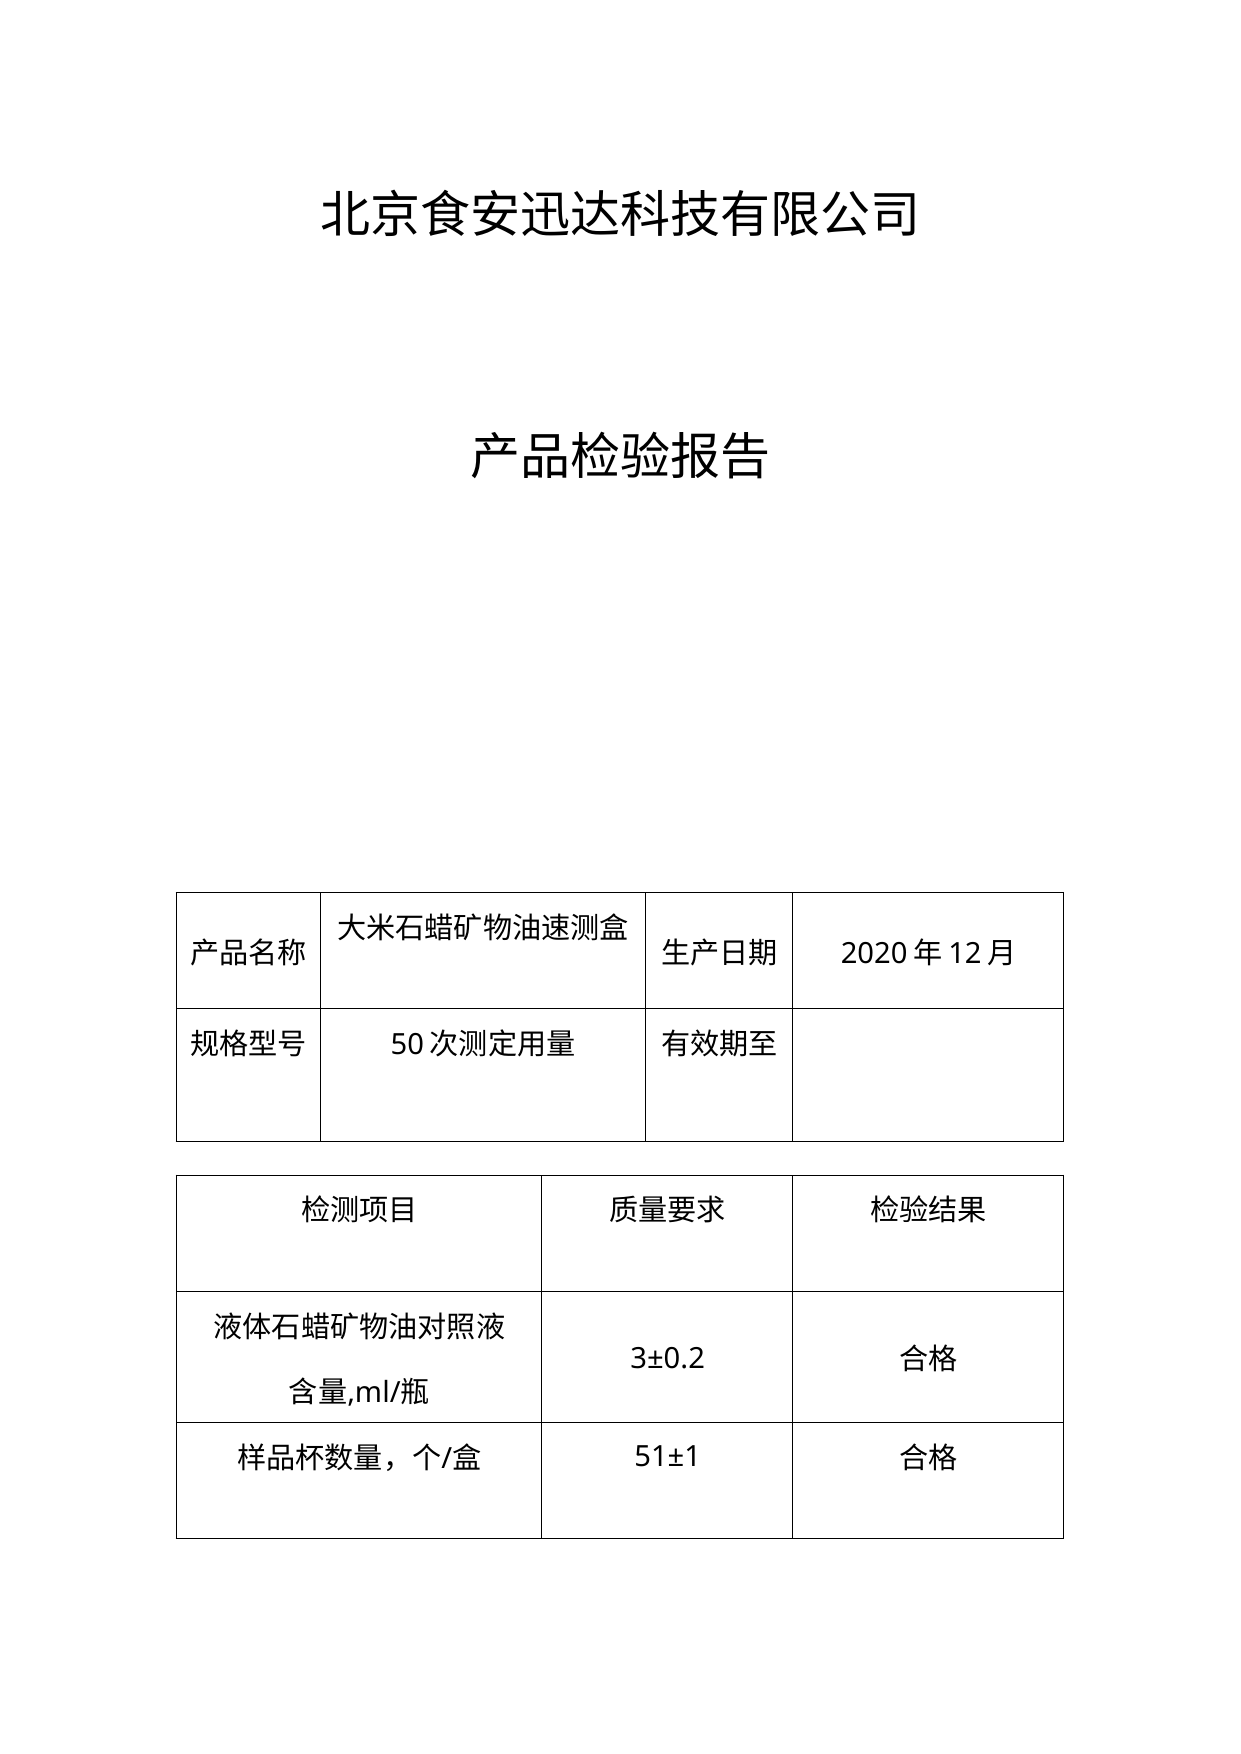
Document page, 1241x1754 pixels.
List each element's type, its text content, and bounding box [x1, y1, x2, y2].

table_header 检验结果 [793, 1176, 1063, 1291]
table_cell 合格 [793, 1423, 1063, 1538]
table_cell 样品杯数量，个/盒 [177, 1423, 541, 1538]
table_cell 有效期至 [646, 1009, 792, 1141]
table_header 检测项目 [177, 1176, 541, 1291]
table_header 产品名称 [177, 893, 320, 1008]
table_cell 50次测定用量 [321, 1009, 645, 1141]
table_cell 液体石蜡矿物油对照液 含量,ml/瓶 [177, 1292, 541, 1422]
table_cell 规格型号 [177, 1009, 320, 1141]
table_cell 合格 [793, 1292, 1063, 1422]
table_cell [793, 1009, 1063, 1141]
table_header 质量要求 [542, 1176, 792, 1291]
text 产品检验报告 [187, 404, 1053, 502]
table_header 大米石蜡矿物油速测盒 [321, 893, 645, 1008]
table_header 生产日期 [646, 893, 792, 1008]
table_header 2020年12月 [793, 893, 1063, 1008]
table_cell 51±1 [542, 1423, 792, 1538]
table_cell 3±0.2 [542, 1292, 792, 1422]
text 北京食安迅达科技有限公司 [187, 162, 1053, 259]
